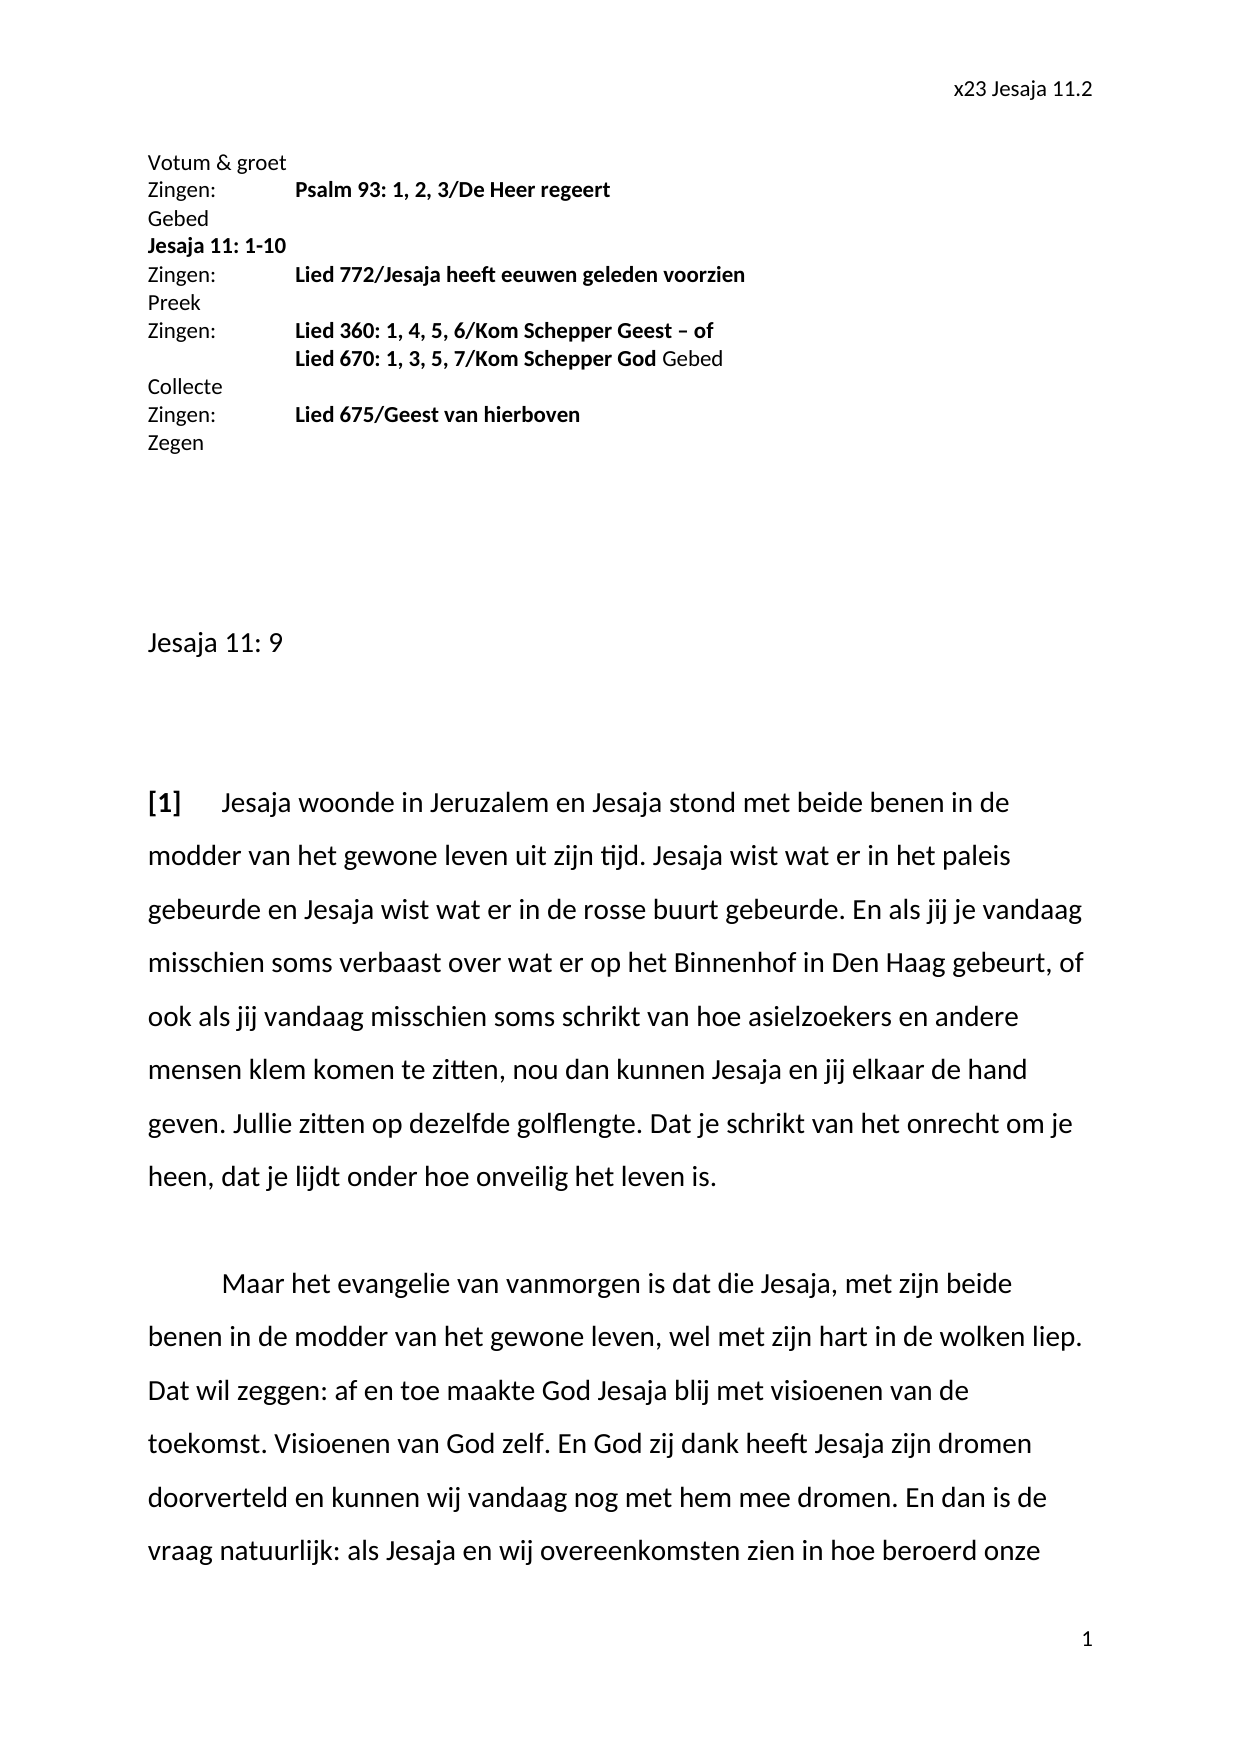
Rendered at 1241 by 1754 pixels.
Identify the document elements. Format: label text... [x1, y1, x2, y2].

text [148, 1265, 1093, 1568]
text Jesaja 11: 9 [148, 624, 1093, 659]
text Collecte [148, 372, 1093, 400]
text Zegen [148, 428, 1093, 456]
text Zingen: Lied 360: 1, 4, 5, 6/Kom Schepper Geest – of [148, 316, 1093, 344]
text Zingen: Lied 772/Jesaja heeft eeuwen geleden voorzien [148, 260, 1093, 288]
text Zingen: Psalm 93: 1, 2, 3/De Heer regeert [148, 176, 1093, 204]
text [1] Jesaja woonde in Jeruzalem en Jesaja stond met beide benen in de modder van het gewone leven uit zijn tijd. Jesaja wist wat er in het paleis gebeurde en Jesaja wist wat er in de rosse buurt gebeurde. En als jij je vandaag misschien soms verbaast over wat er op het Binnenhof in Den Haag gebeurt, of ook als jij vandaag misschien soms schrikt van hoe asielzoekers en andere mensen klem komen te zitten, nou dan kunnen Jesaja en jij elkaar de hand geven. Jullie zitten op dezelfde golflengte. Dat je schrikt van het onrecht om je heen, dat je lijdt onder hoe onveilig het leven is. [148, 784, 1093, 1194]
text Lied 670: 1, 3, 5, 7/Kom Schepper God Gebed [148, 344, 1093, 372]
text Preek [148, 288, 1093, 316]
text Jesaja 11: 1-10 [148, 232, 1093, 260]
text Votum & groet [148, 148, 1093, 176]
text Zingen: Lied 675/Geest van hierboven [148, 400, 1093, 428]
text Gebed [148, 204, 1093, 232]
